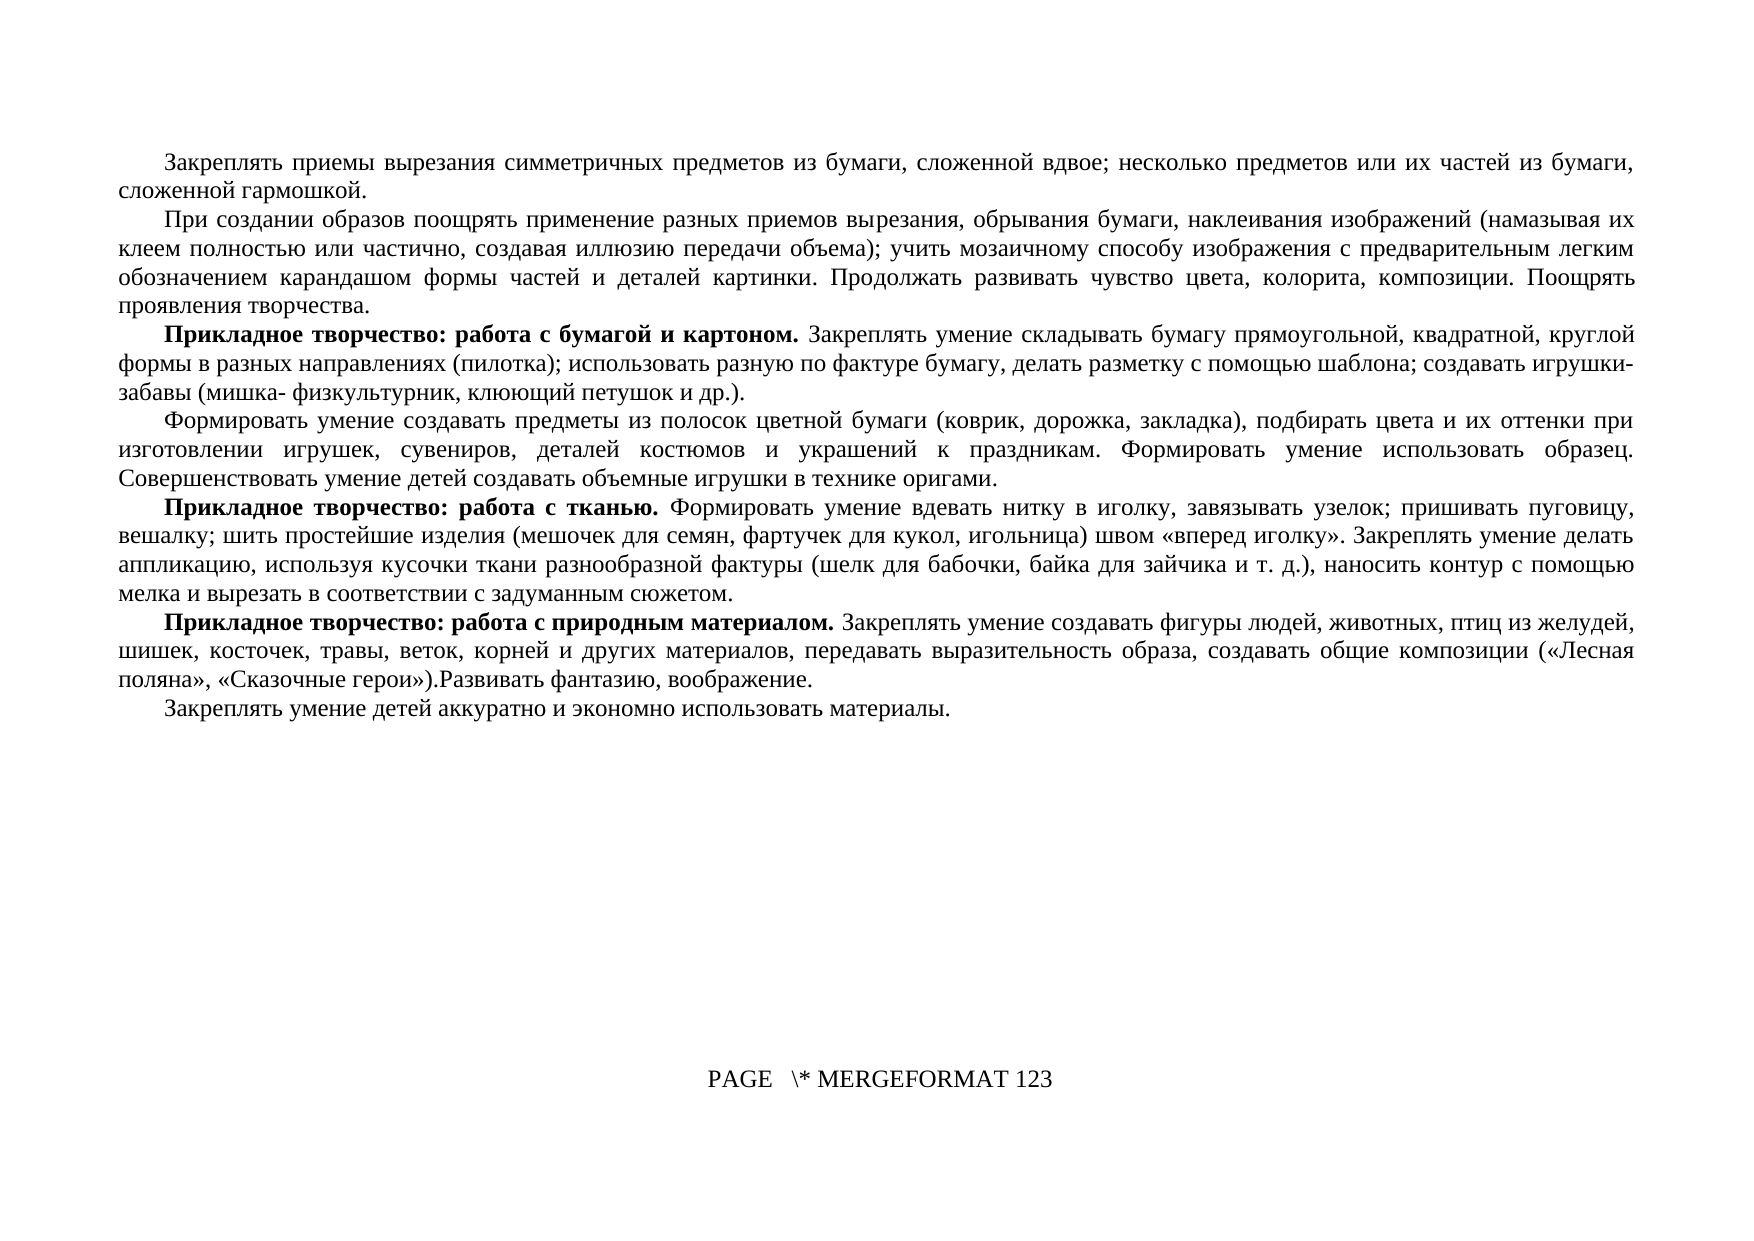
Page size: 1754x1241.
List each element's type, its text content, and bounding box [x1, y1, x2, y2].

text Прикладное творчество: работа с бумагой и картоном. Закреплять умение складывать бумагу прямоугольной, квадратной, круглой формы в разных направлениях (пилотка); использовать разную по фактуре бумагу, делать разметку с помощью шаблона; создавать игрушки-забавы (мишка- физкультурник, клюющий петушок и др.). [118, 319, 1636, 406]
text При создании образов поощрять применение разных приемов вырезания, обрывания бумаги, наклеивания изображений (намазывая их клеем полностью или частично, создавая иллюзию передачи объема); учить мозаичному способу изображения с предварительным легким обозначением карандашом формы частей и деталей картинки. Продолжать развивать чувство цвета, колорита, композиции. Поощрять проявления творчества. [118, 204, 1636, 319]
text Прикладное творчество: работа с тканью. Формировать умение вдевать нитку в иголку, завязывать узелок; пришивать пуговицу, вешалку; шить простейшие изделия (мешочек для семян, фартучек для кукол, игольница) швом «вперед иголку». Закреплять умение делать аппликацию, используя кусочки ткани разнообразной фактуры (шелк для бабочки, байка для зайчика и т. д.), наносить контур с помощью мелка и вырезать в соответствии с задуманным сюжетом. [118, 492, 1636, 607]
text Закреплять умение детей аккуратно и экономно использовать материалы. [118, 693, 1636, 722]
text Закреплять приемы вырезания симметричных предметов из бумаги, сложенной вдвое; несколько предметов или их частей из бумаги, сложенной гармошкой. [118, 147, 1636, 204]
text Формировать умение создавать предметы из полосок цветной бумаги (коврик, дорожка, закладка), подбирать цвета и их оттенки при изготовлении игрушек, сувениров, деталей костюмов и украшений к праздникам. Формировать умение использовать образец. Совершенствовать умение детей создавать объемные игрушки в технике оригами. [118, 406, 1636, 492]
text Прикладное творчество: работа с природным материалом. Закреплять умение создавать фигуры людей, животных, птиц из желудей, шишек, косточек, травы, веток, корней и других материалов, передавать выразительность образа, создавать общие композиции («Лесная поляна», «Сказочные герои»).Развивать фантазию, воображение. [118, 607, 1636, 693]
